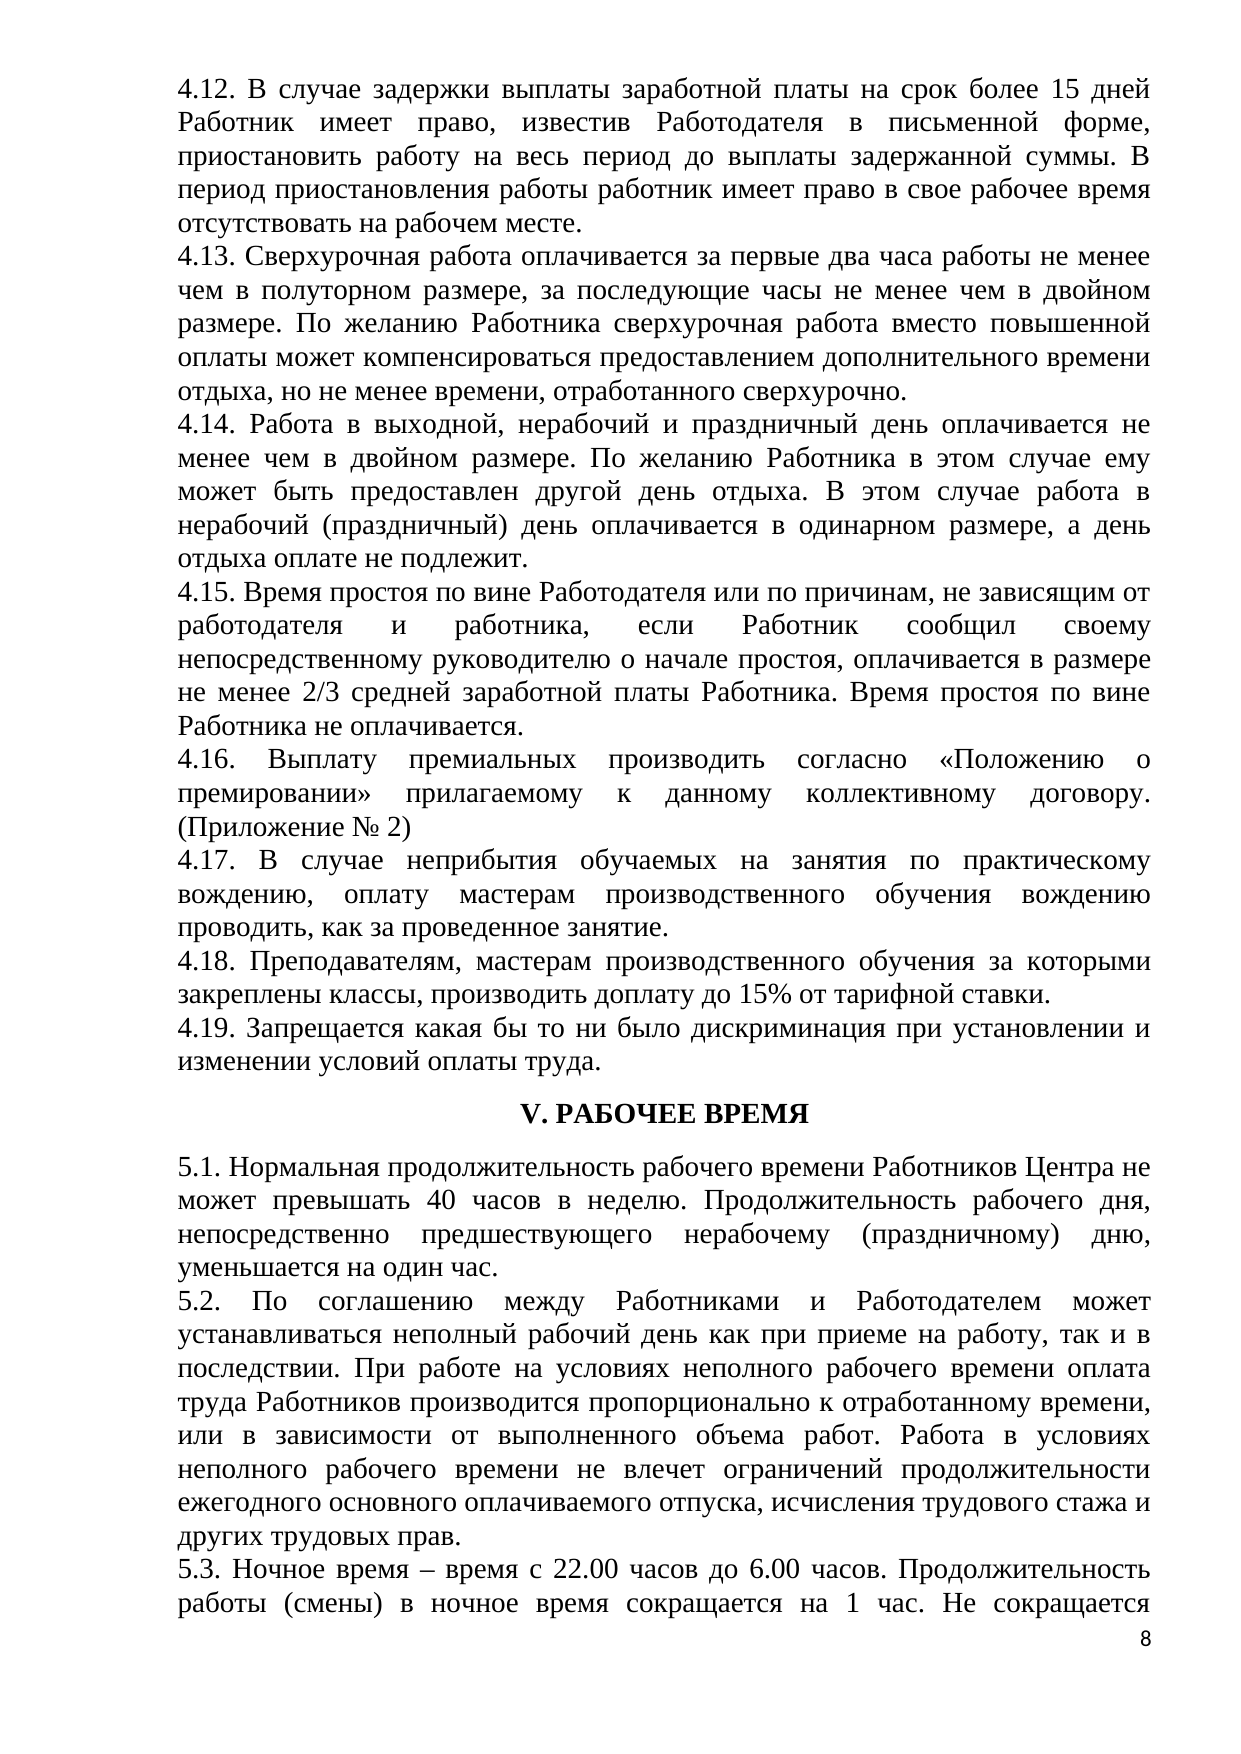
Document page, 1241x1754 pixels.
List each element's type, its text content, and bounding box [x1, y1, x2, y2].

text V. РАБОЧЕЕ ВРЕМЯ [177, 1096, 1152, 1130]
text 4.14. Работа в выходной, нерабочий и праздничный день оплачивается не менее чем в двойном размере. По желанию Работника в этом случае ему может быть предоставлен другой день отдыха. В этом случае работа в нерабочий (праздничный) день оплачивается в одинарном размере, а день отдыха оплате не подлежит. [177, 406, 1152, 574]
text 4.12. В случае задержки выплаты заработной платы на срок более 15 дней Работник имеет право, известив Работодателя в письменной форме, приостановить работу на весь период до выплаты задержанной суммы. В период приостановления работы работник имеет право в свое рабочее время отсутствовать на рабочем месте. [177, 71, 1152, 238]
text 4.17. В случае неприбытия обучаемых на занятия по практическому вождению, оплату мастерам производственного обучения вождению проводить, как за проведенное занятие. [177, 842, 1152, 943]
text 5.1. Нормальная продолжительность рабочего времени Работников Центра не может превышать 40 часов в неделю. Продолжительность рабочего дня, непосредственно предшествующего нерабочему (праздничному) дню, уменьшается на один час. [177, 1149, 1152, 1283]
text 4.19. Запрещается какая бы то ни было дискриминация при установлении и изменении условий оплаты труда. [177, 1010, 1152, 1077]
text 4.18. Преподавателям, мастерам производственного обучения за которыми закреплены классы, производить доплату до 15% от тарифной ставки. [177, 943, 1152, 1010]
text 5.2. По соглашению между Работниками и Работодателем может устанавливаться неполный рабочий день как при приеме на работу, так и в последствии. При работе на условиях неполного рабочего времени оплата труда Работников производится пропорционально к отработанному времени, или в зависимости от выполненного объема работ. Работа в условиях неполного рабочего времени не влечет ограничений продолжительности ежегодного основного оплачиваемого отпуска, исчисления трудового стажа и других трудовых прав. [177, 1283, 1152, 1551]
text 4.13. Сверхурочная работа оплачивается за первые два часа работы не менее чем в полуторном размере, за последующие часы не менее чем в двойном размере. По желанию Работника сверхурочная работа вместо повышенной оплаты может компенсироваться предоставлением дополнительного времени отдыха, но не менее времени, отработанного сверхурочно. [177, 238, 1152, 406]
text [177, 1551, 1152, 1618]
text 4.16. Выплату премиальных производить согласно «Положению о премировании» прилагаемому к данному коллективному договору. (Приложение № 2) [177, 742, 1152, 842]
text 4.15. Время простоя по вине Работодателя или по причинам, не зависящим от работодателя и работника, если Работник сообщил своему непосредственному руководителю о начале простоя, оплачивается в размере не менее 2/3 средней заработной платы Работника. Время простоя по вине Работника не оплачивается. [177, 574, 1152, 742]
